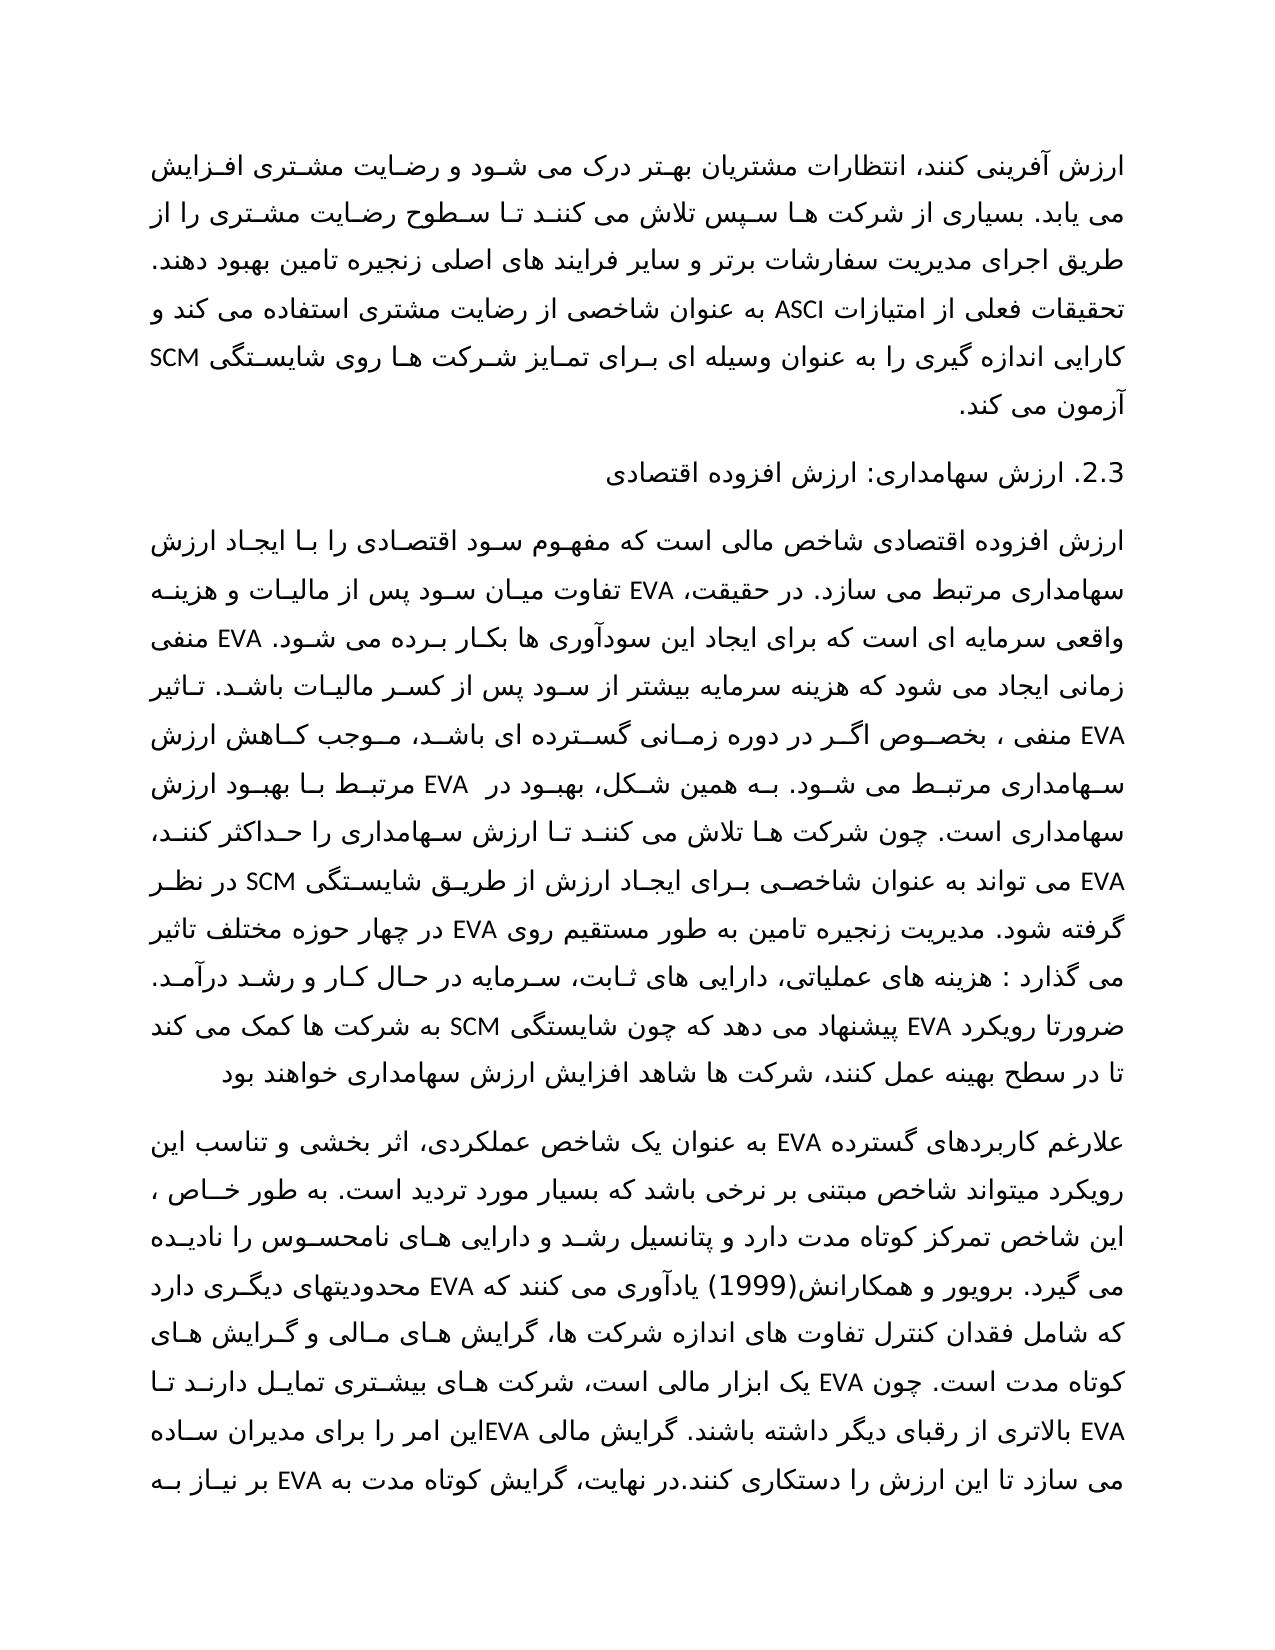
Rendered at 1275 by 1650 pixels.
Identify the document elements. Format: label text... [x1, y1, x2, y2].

text 2.3. ارزش سهامداری: ارزش افزوده اقتصادی [150, 457, 1125, 489]
text ارزش افزوده اقتصادی شاخص مالی است که مفهوم سود اقتصادی را با ایجاد ارزش سهامداری مرتبط می سازد. در حقیقت، EVA تفاوت میان سود پس از مالیات و هزینه واقعی سرمایه ای است که برای ایجاد این سودآوری ها بکار برده می شود. EVA منفی زمانی ایجاد می شود که هزینه سرمایه بیشتر از سود پس از کسر مالیات باشد. تاثیر EVA منفی ، بخصوص اگر در دوره زمانی گسترده ای باشد، موجب کاهش ارزش سهامداری مرتبط می شود. به همین شکل، بهبود در EVA مرتبط با بهبود ارزش سهامداری است. چون شرکت ها تلاش می کنند تا ارزش سهامداری را حداکثر کنند، EVA می تواند به عنوان شاخصی برای ایجاد ارزش از طریق شایستگی SCM در نظر گرفته شود. مدیریت زنجیره تامین به طور مستقیم روی EVA در چهار حوزه مختلف تاثیر می گذارد : هزینه های عملیاتی، دارایی های ثابت، سرمایه در حال کار و رشد درآمد. ضرورتا رویکرد EVA پیشنهاد می دهد که چون شایستگی SCM به شرکت ها کمک می کند تا در سطح بهینه عمل کنند، شرکت ها شاهد افزایش ارزش سهامداری خواهند بود [150, 526, 1125, 1089]
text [150, 1126, 1125, 1496]
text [150, 150, 1125, 421]
